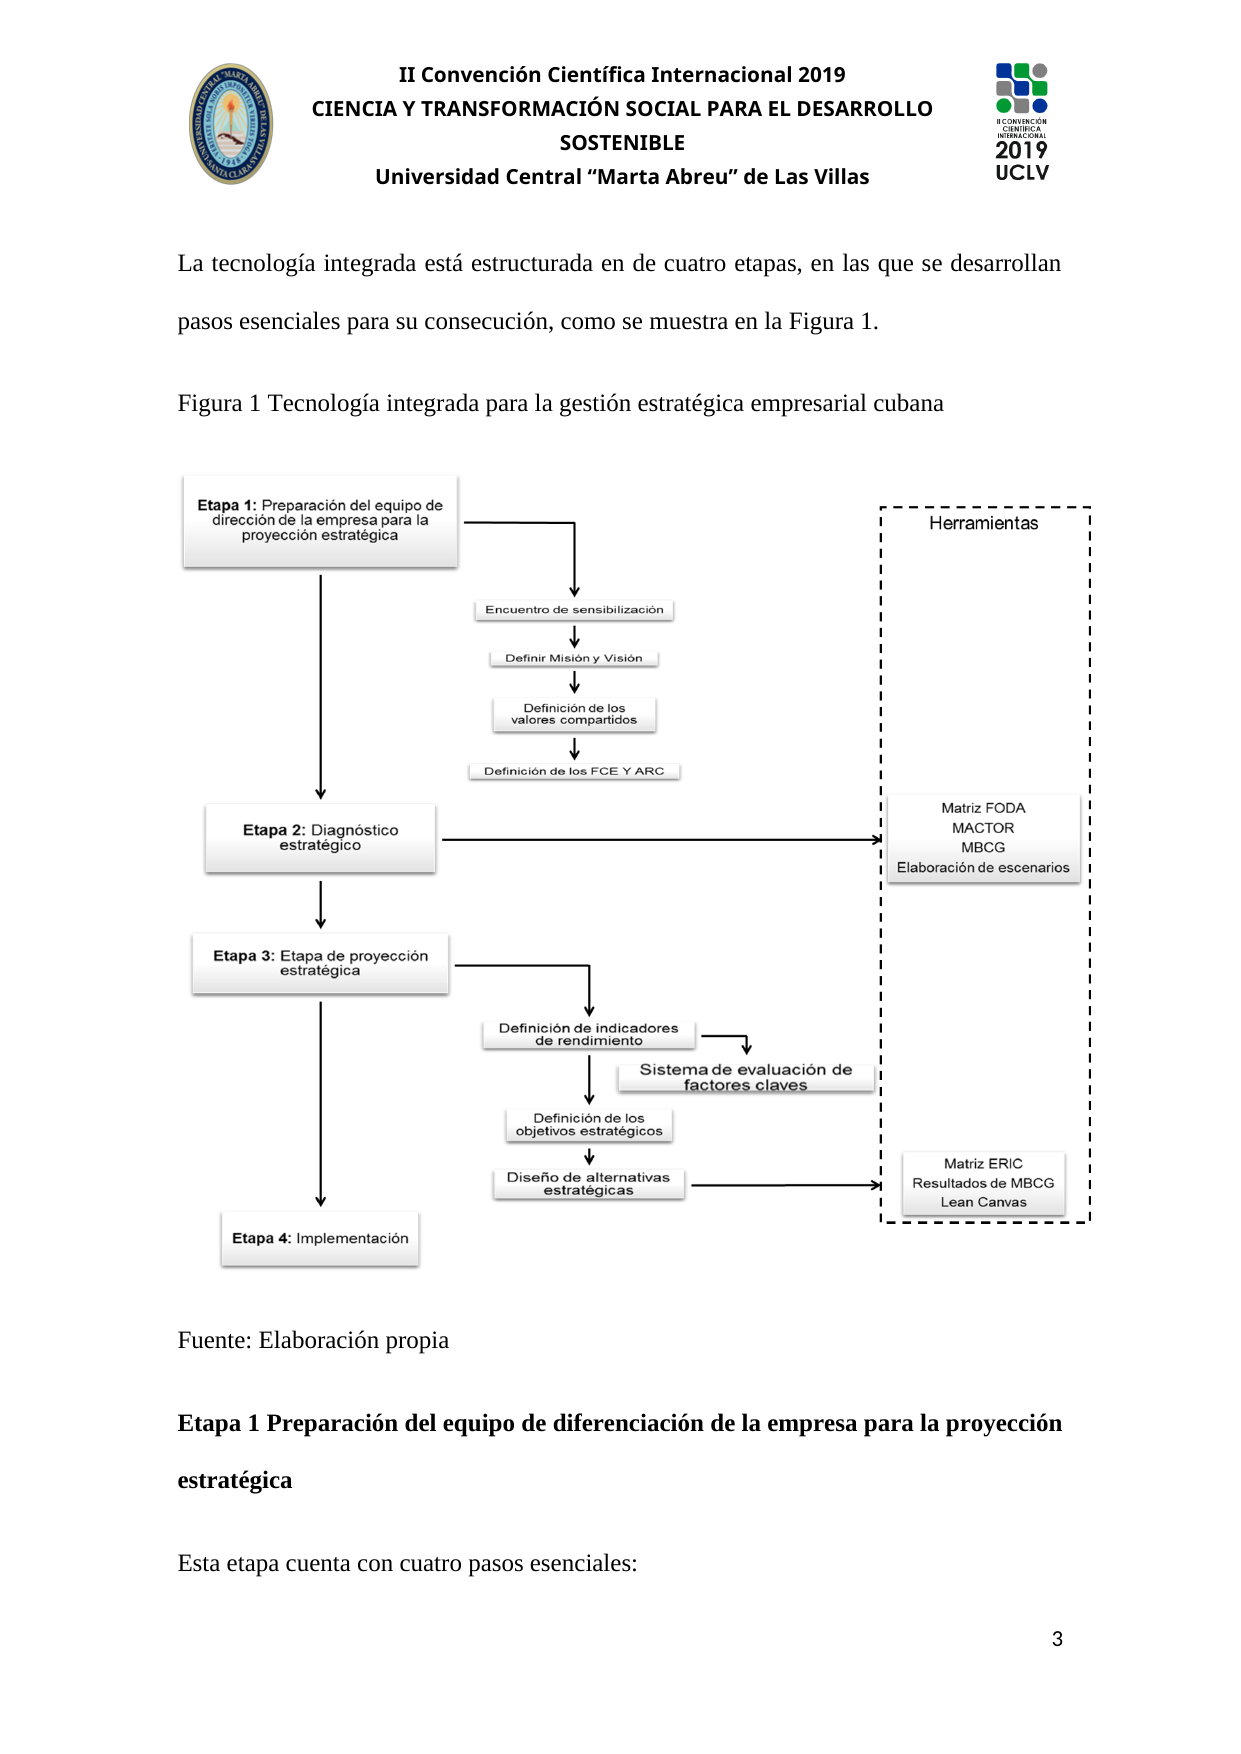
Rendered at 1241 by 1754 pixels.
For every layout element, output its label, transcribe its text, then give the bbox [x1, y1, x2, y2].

picture [993, 60, 1052, 183]
picture [188, 62, 274, 186]
text Fuente: Elaboración propia [177, 1325, 1063, 1354]
text Etapa 1 Preparación del equipo de diferenciación de la empresa para la proyección estratégica [177, 1408, 1063, 1494]
text Esta etapa cuenta con cuatro pasos esenciales: [177, 1548, 1063, 1577]
picture [177, 470, 1091, 1273]
